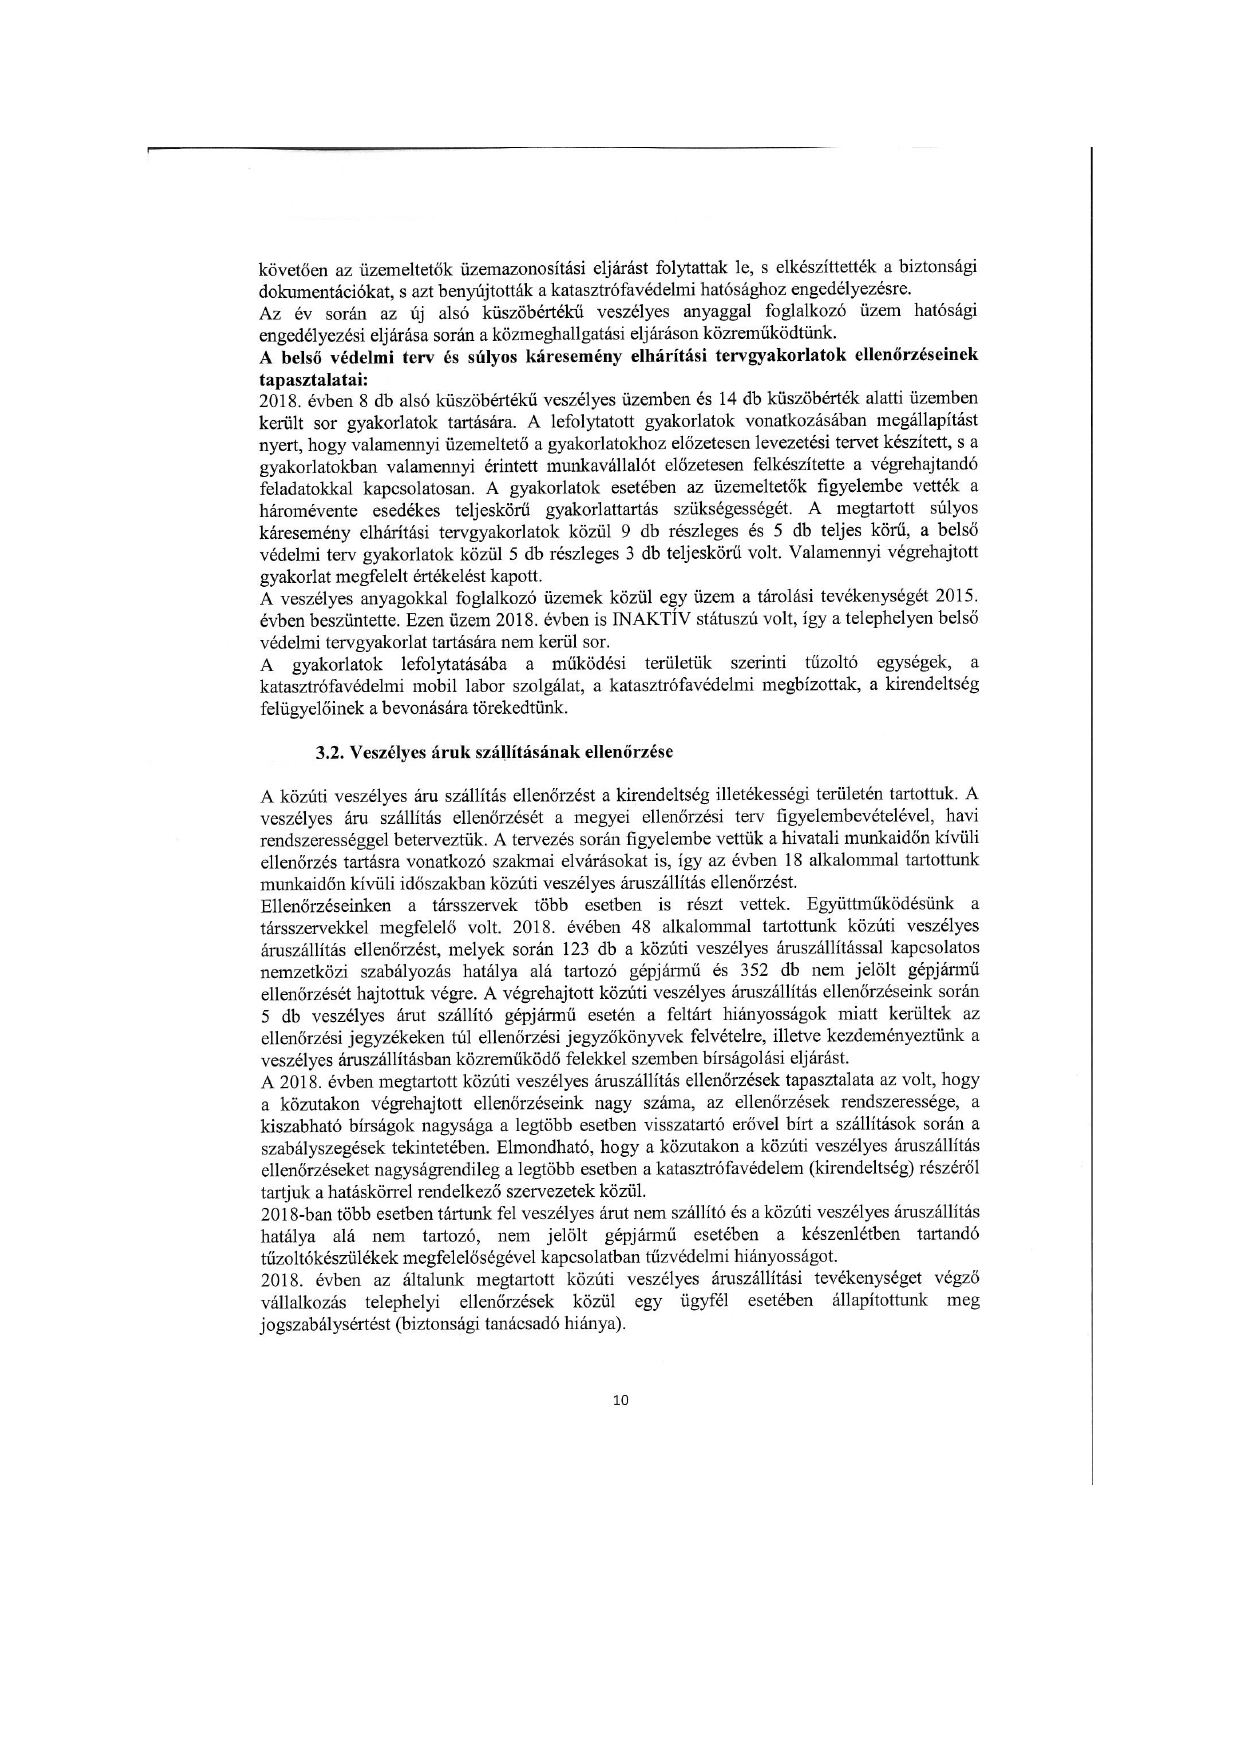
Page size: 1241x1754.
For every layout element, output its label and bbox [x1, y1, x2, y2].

picture [147, 147, 1093, 1485]
